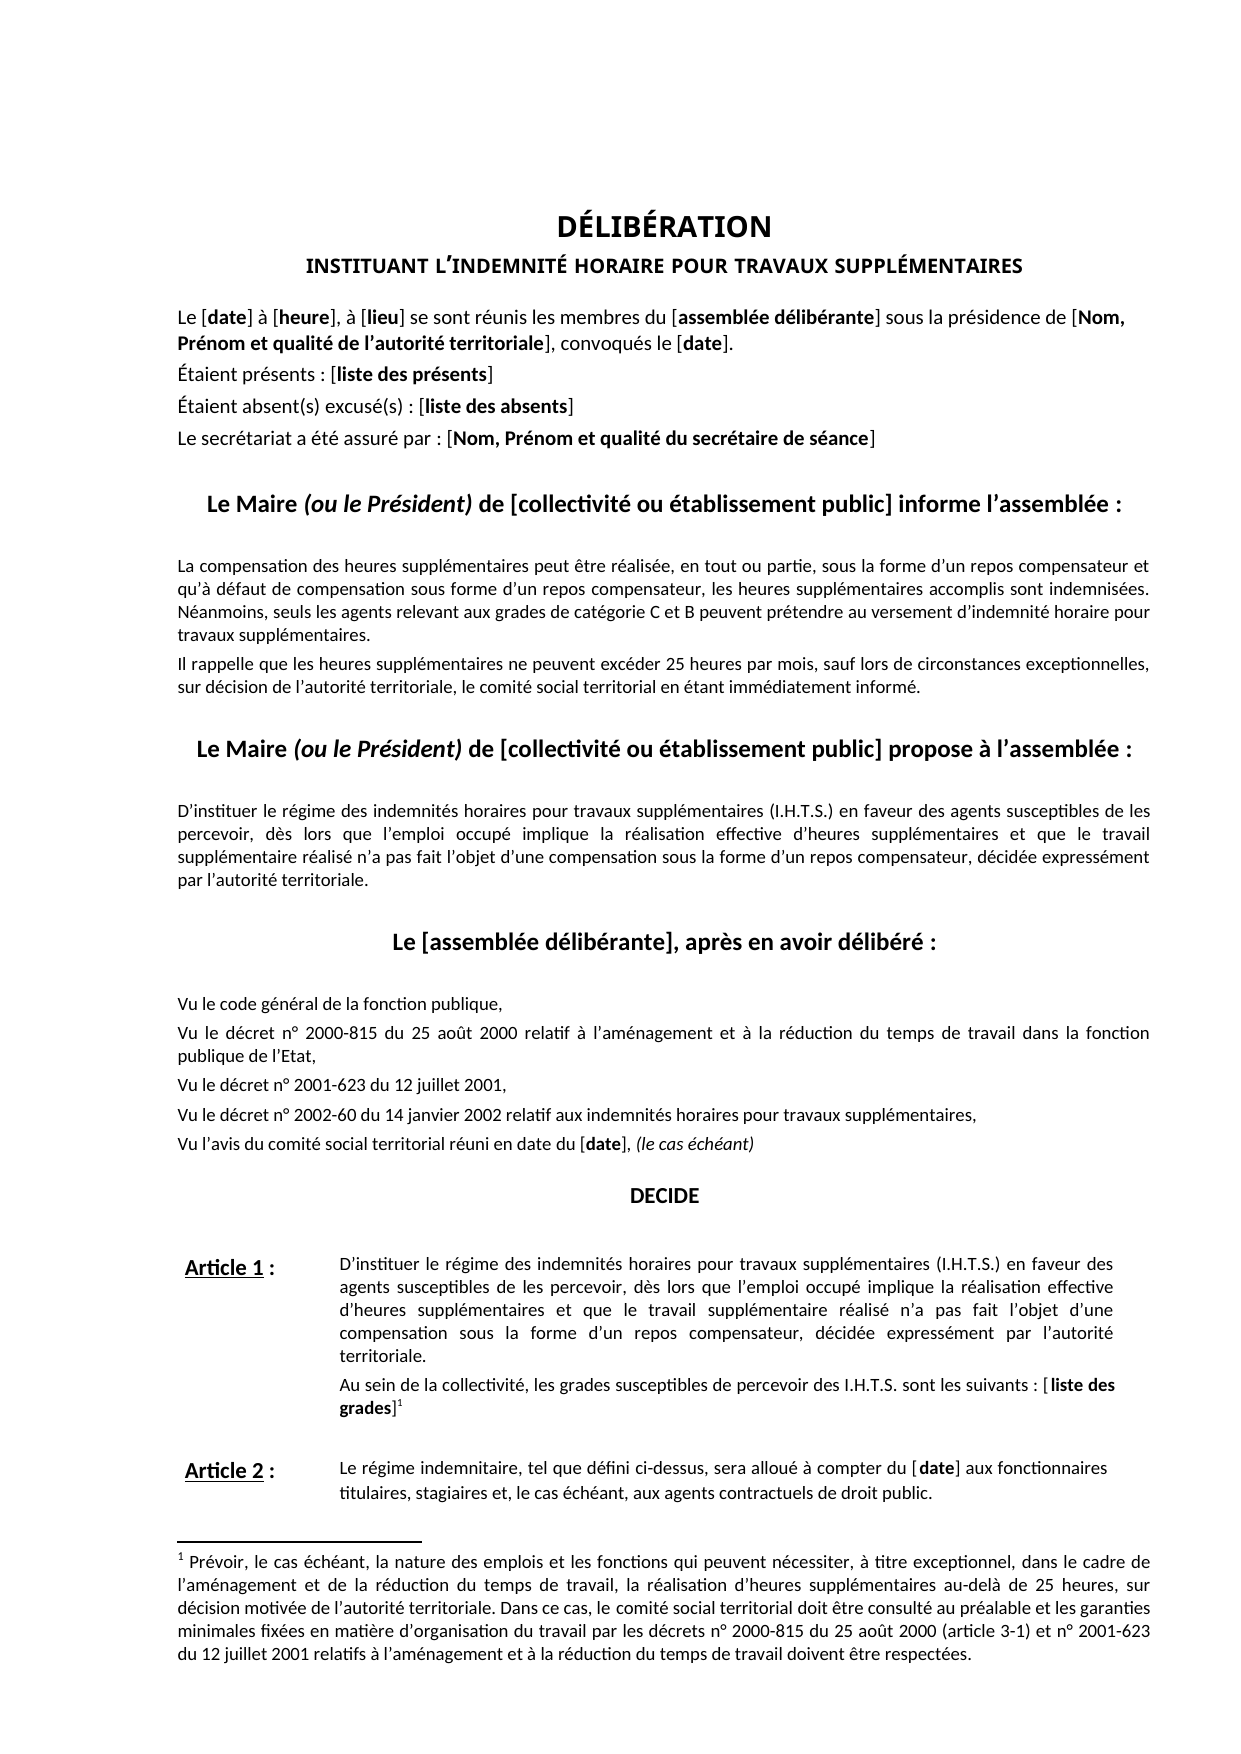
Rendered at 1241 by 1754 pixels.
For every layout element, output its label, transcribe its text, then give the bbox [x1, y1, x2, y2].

text D’instituer le régime des indemnités horaires pour travaux supplémentaires (I.H.T.S.) en faveur des agents susceptibles de les percevoir, dès lors que l’emploi occupé implique la réalisation effective d’heures supplémentaires et que le travail supplémentaire réalisé n’a pas fait l’objet d’une compensation sous la forme d’un repos compensateur, décidée expressément par l’autorité territoriale. [177, 799, 1152, 891]
text Étaient présents : [liste des présents] [177, 362, 1152, 387]
text Le secrétariat a été assuré par : [Nom, Prénom et qualité du secrétaire de séance] [177, 425, 1152, 450]
table_header Article 1 : [177, 1253, 332, 1456]
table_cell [332, 1456, 1122, 1512]
text Vu l’avis du comité social territorial réuni en date du [date], (le cas échéant) [177, 1132, 1152, 1155]
text Vu le décret n° 2000-815 du 25 août 2000 relatif à l’aménagement et à la réduction du temps de travail dans la fonction publique de l’Etat, [177, 1021, 1152, 1067]
text Vu le code général de la fonction publique, [177, 992, 1152, 1015]
text La compensation des heures supplémentaires peut être réalisée, en tout ou partie, sous la forme d’un repos compensateur et qu’à défaut de compensation sous forme d’un repos compensateur, les heures supplémentaires accomplis sont indemnisées. Néanmoins, seuls les agents relevant aux grades de catégorie C et B peuvent prétendre au versement d’indemnité horaire pour travaux supplémentaires. [177, 554, 1152, 646]
text Vu le décret n° 2002-60 du 14 janvier 2002 relatif aux indemnités horaires pour travaux supplémentaires, [177, 1103, 1152, 1126]
text Le Maire (ou le Président) de [collectivité ou établissement public] informe l’assemblée : [177, 488, 1152, 519]
text DÉLIBÉRATION [177, 207, 1152, 246]
text DECIDE [177, 1181, 1152, 1209]
text Le [date] à [heure], à [lieu] se sont réunis les membres du [assemblée délibérante] sous la présidence de [Nom, Prénom et qualité de l’autorité territoriale], convoqués le [date]. [177, 304, 1152, 355]
text Il rappelle que les heures supplémentaires ne peuvent excéder 25 heures par mois, sauf lors de circonstances exceptionnelles, sur décision de l’autorité territoriale, le comité social territorial en étant immédiatement informé. [177, 652, 1152, 698]
text Étaient absent(s) excusé(s) : [liste des absents] [177, 393, 1152, 419]
text Le [assemblée délibérante], après en avoir délibéré : [177, 926, 1152, 957]
text Vu le décret n° 2001-623 du 12 juillet 2001, [177, 1073, 1152, 1096]
text instituant l’indemnité horaire pour travaux supplémentaires [177, 246, 1152, 281]
table_header D’instituer le régime des indemnités horaires pour travaux supplémentaires (I.H.T.S.) en faveur des agents susceptibles de les percevoir, dès lors que l’emploi occupé implique la réalisation effective d’heures supplémentaires et que le travail supplémentaire réalisé n’a pas fait l’objet d’une compensation sous la forme d’un repos compensateur, décidée expressément par l’autorité territoriale. Au sein de la collectivité, les grades susceptibles de percevoir des I.H.T.S. sont les suivants : [liste des grades] [332, 1253, 1122, 1456]
table_cell Article 2 : [177, 1456, 332, 1512]
text Le Maire (ou le Président) de [collectivité ou établissement public] propose à l’assemblée : [177, 733, 1152, 764]
